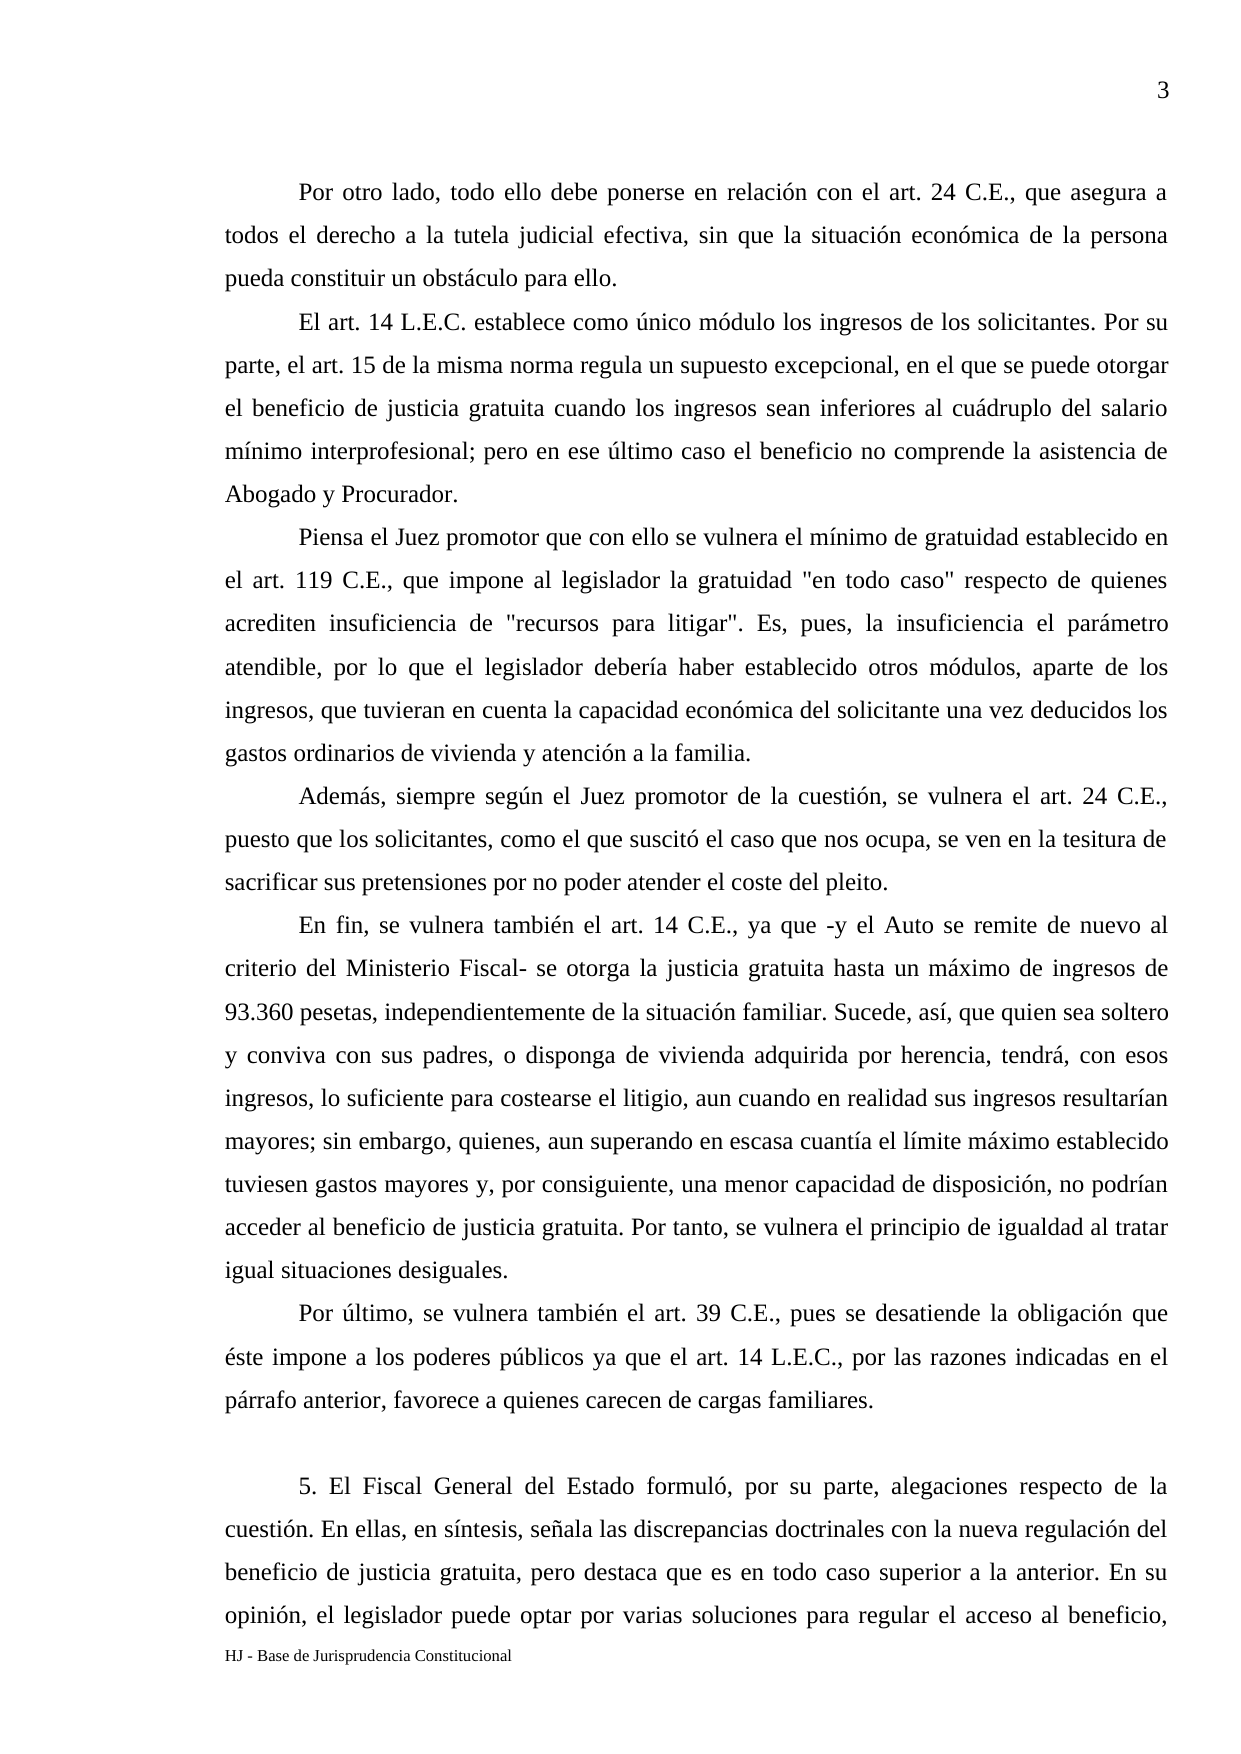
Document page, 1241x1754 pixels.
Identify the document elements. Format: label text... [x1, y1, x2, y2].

text Por otro lado, todo ello debe ponerse en relación con el art. 24 C.E., que asegura a todos el derecho a la tutela judicial efectiva, sin que la situación económica de la persona pueda constituir un obstáculo para ello. [224, 177, 1169, 292]
text Piensa el Juez promotor que con ello se vulnera el mínimo de gratuidad establecido en el art. 119 C.E., que impone al legislador la gratuidad "en todo caso" respecto de quienes acrediten insuficiencia de "recursos para litigar". Es, pues, la insuficiencia el parámetro atendible, por lo que el legislador debería haber establecido otros módulos, aparte de los ingresos, que tuvieran en cuenta la capacidad económica del solicitante una vez deducidos los gastos ordinarios de vivienda y atención a la familia. [224, 522, 1169, 767]
text Además, siempre según el Juez promotor de la cuestión, se vulnera el art. 24 C.E., puesto que los solicitantes, como el que suscitó el caso que nos ocupa, se ven en la tesitura de sacrificar sus pretensiones por no poder atender el coste del pleito. [224, 781, 1169, 896]
text En fin, se vulnera también el art. 14 C.E., ya que -y el Auto se remite de nuevo al criterio del Ministerio Fiscal- se otorga la justicia gratuita hasta un máximo de ingresos de 93.360 pesetas, independientemente de la situación familiar. Sucede, así, que quien sea soltero y conviva con sus padres, o disponga de vivienda adquirida por herencia, tendrá, con esos ingresos, lo suficiente para costearse el litigio, aun cuando en realidad sus ingresos resultarían mayores; sin embargo, quienes, aun superando en escasa cuantía el límite máximo establecido tuviesen gastos mayores y, por consiguiente, una menor capacidad de disposición, no podrían acceder al beneficio de justicia gratuita. Por tanto, se vulnera el principio de igualdad al tratar igual situaciones desiguales. [224, 910, 1169, 1284]
text Por último, se vulnera también el art. 39 C.E., pues se desatiende la obligación que éste impone a los poderes públicos ya que el art. 14 L.E.C., por las razones indicadas en el párrafo anterior, favorece a quienes carecen de cargas familiares. [224, 1298, 1169, 1413]
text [224, 1471, 1169, 1629]
text El art. 14 L.E.C. establece como único módulo los ingresos de los solicitantes. Por su parte, el art. 15 de la misma norma regula un supuesto excepcional, en el que se puede otorgar el beneficio de justicia gratuita cuando los ingresos sean inferiores al cuádruplo del salario mínimo interprofesional; pero en ese último caso el beneficio no comprende la asistencia de Abogado y Procurador. [224, 307, 1169, 508]
